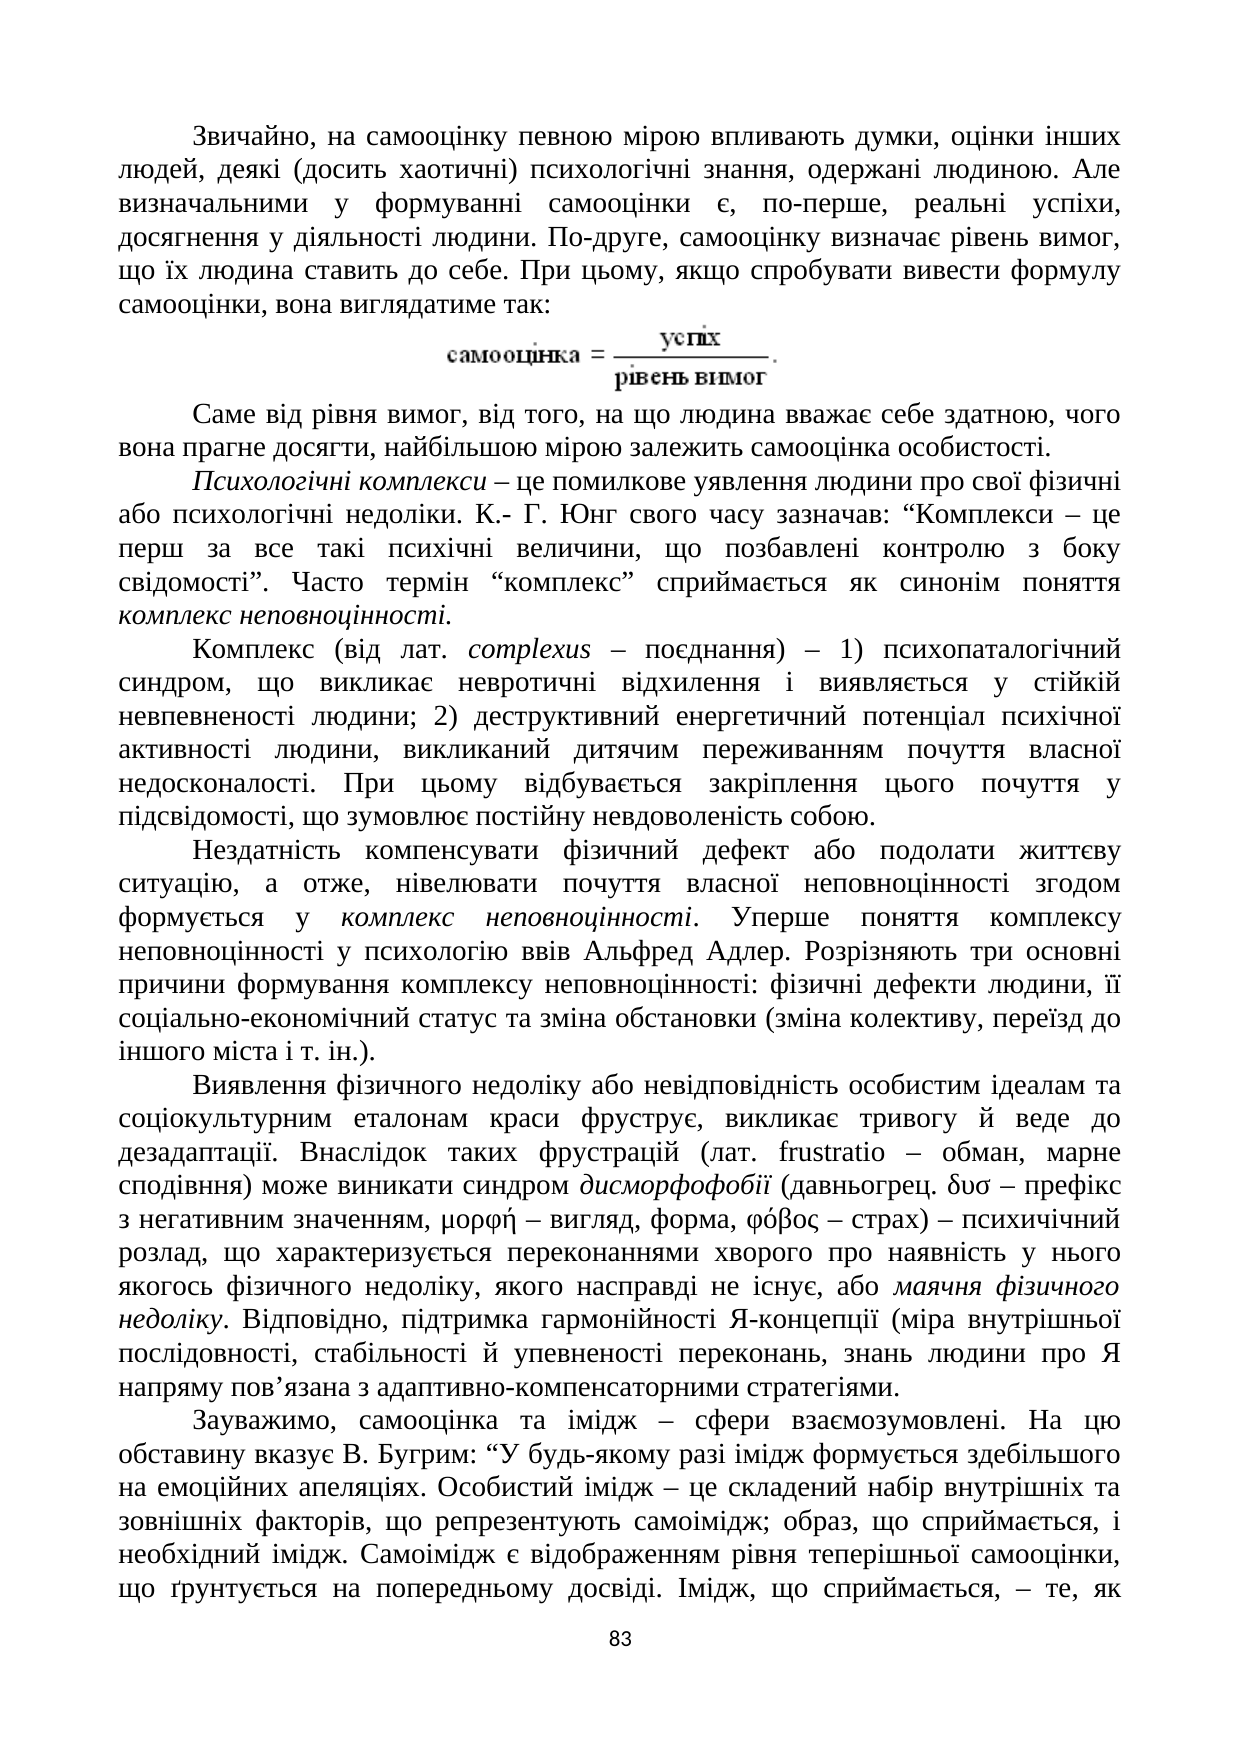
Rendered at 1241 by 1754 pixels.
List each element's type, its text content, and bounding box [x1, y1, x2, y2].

picture [443, 319, 783, 396]
text Комплекс (від лат. complexus – поєднання) – 1) психопаталогічний синдром, що викликає невротичні відхилення і виявляється у стійкій невпевненості людини; 2) деструктивний енергетичний потенціал психічної активності людини, викликаний дитячим переживанням почуття власної недосконалості. При цьому відбувається закріплення цього почуття у підсвідомості, що зумовлює постійну невдоволеність собою. [118, 631, 1122, 832]
text Нездатність компенсувати фізичний дефект або подолати життєву ситуацію, а отже, нівелювати почуття власної неповноцінності згодом формується у комплекс неповноцінності. Уперше поняття комплексу неповноцінності у психологію ввів Альфред Адлер. Розрізняють три основні причини формування комплексу неповноцінності: фізичні дефекти людини, її соціально-економічний статус та зміна обстановки (зміна колективу, переїзд до іншого міста і т. ін.). [118, 832, 1122, 1067]
text Звичайно, на самооцінку певною мірою впливають думки, оцінки інших людей, деякі (досить хаотичні) психологічні знання, одержані людиною. Але визначальними у формуванні самооцінки є, по-перше, реальні успіхи, досягнення у діяльності людини. По-друге, самооцінку визначає рівень вимог, що їх людина ставить до себе. При цьому, якщо спробувати вивести формулу самооцінки, вона виглядатиме так: [118, 118, 1122, 319]
text Саме від рівня вимог, від того, на що людина вважає себе здатною, чого вона прагне досягти, найбільшою мірою залежить самооцінка особистості. [118, 396, 1122, 463]
text Виявлення фізичного недоліку або невідповідність особистим ідеалам та соціокультурним еталонам краси фруструє, викликає тривогу й веде до дезадаптації. Внаслідок таких фрустрацій (лат. frustratio – обман, марне сподівння) може виникати синдром дисморфофобії (давньогрец. δυσ – префікс з негативним значенням, μορφή – вигляд, форма, φόβος – страх) – психичічний розлад, що характеризується переконаннями хворого про наявність у нього якогось фізичного недоліку, якого насправді не існує, або маячня фізичного недоліку. Відповідно, підтримка гармонійності Я-концепції (міра внутрішньої послідовності, стабільності й упевненості переконань, знань людини про Я напряму пов’язана з адаптивно-компенсаторними стратегіями. [118, 1067, 1122, 1402]
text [118, 1402, 1122, 1603]
text Психологічні комплекси – це помилкове уявлення людини про свої фізичні або психологічні недоліки. К.- Г. Юнг свого часу зазначав: “Комплекси – це перш за все такі психічні величини, що позбавлені контролю з боку свідомості”. Часто термін “комплекс” сприймається як синонім поняття комплекс неповноцінності. [118, 463, 1122, 631]
